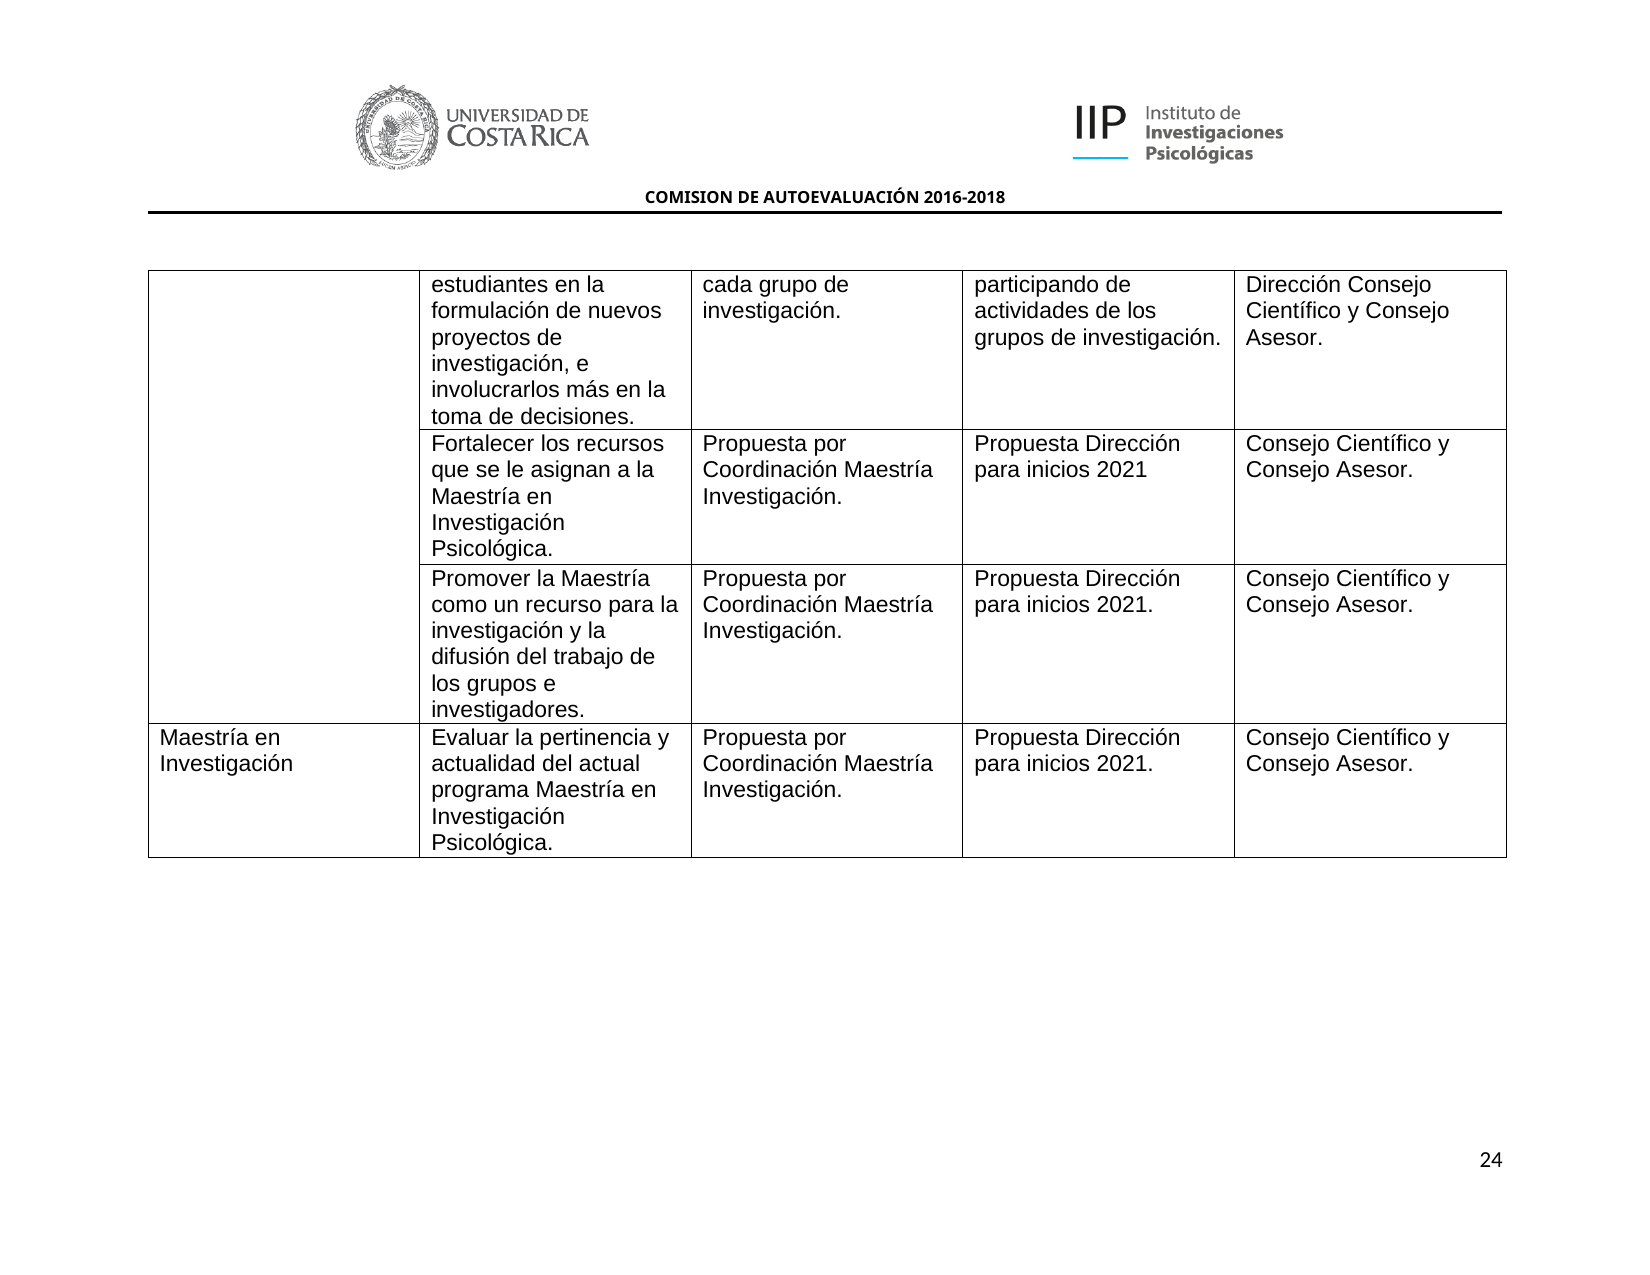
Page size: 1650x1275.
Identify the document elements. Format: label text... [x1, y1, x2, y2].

table_cell Fortalecer los recursos que se le asignan a la Maestría en Investigación Psicológica. [420, 430, 691, 563]
table_cell Cantidad de asistentes participando de actividades de los grupos de investigación. [963, 271, 1234, 429]
table_cell Propuesta anual de cada grupo de investigación. [692, 271, 962, 429]
table_cell Consejo Científico y Consejo Asesor. [1235, 724, 1506, 857]
table_cell Consejo Científico y Consejo Asesor. [1235, 430, 1506, 563]
table_cell Propuesta Dirección para inicios 2021 [963, 430, 1234, 563]
table_cell Consejo Científico y Consejo Asesor. [1235, 565, 1506, 723]
picture [332, 73, 1318, 186]
table_cell Propuesta Dirección para inicios 2021. [963, 565, 1234, 723]
table_cell Grupos investigación, Dirección Consejo Científico y Consejo Asesor. [1235, 271, 1506, 429]
table_cell Propuesta por Coordinación Maestría Investigación. [692, 430, 962, 563]
table_cell Propuesta por Coordinación Maestría Investigación. [692, 724, 962, 857]
table_cell Maestría en Investigación [149, 724, 419, 857]
table_cell Promover la Maestría como un recurso para la investigación y la difusión del trabajo de los grupos e investigadores. [420, 565, 691, 723]
table_cell Propuesta por Coordinación Maestría Investigación. [692, 565, 962, 723]
table_cell Evaluar la pertinencia y actualidad del actual programa Maestría en Investigación Psicológica. [420, 724, 691, 857]
table_cell Incorporar a los y las estudiantes en la formulación de nuevos proyectos de investigación, e involucrarlos más en la toma de decisiones. [420, 271, 691, 429]
table_cell Propuesta Dirección para inicios 2021. [963, 724, 1234, 857]
